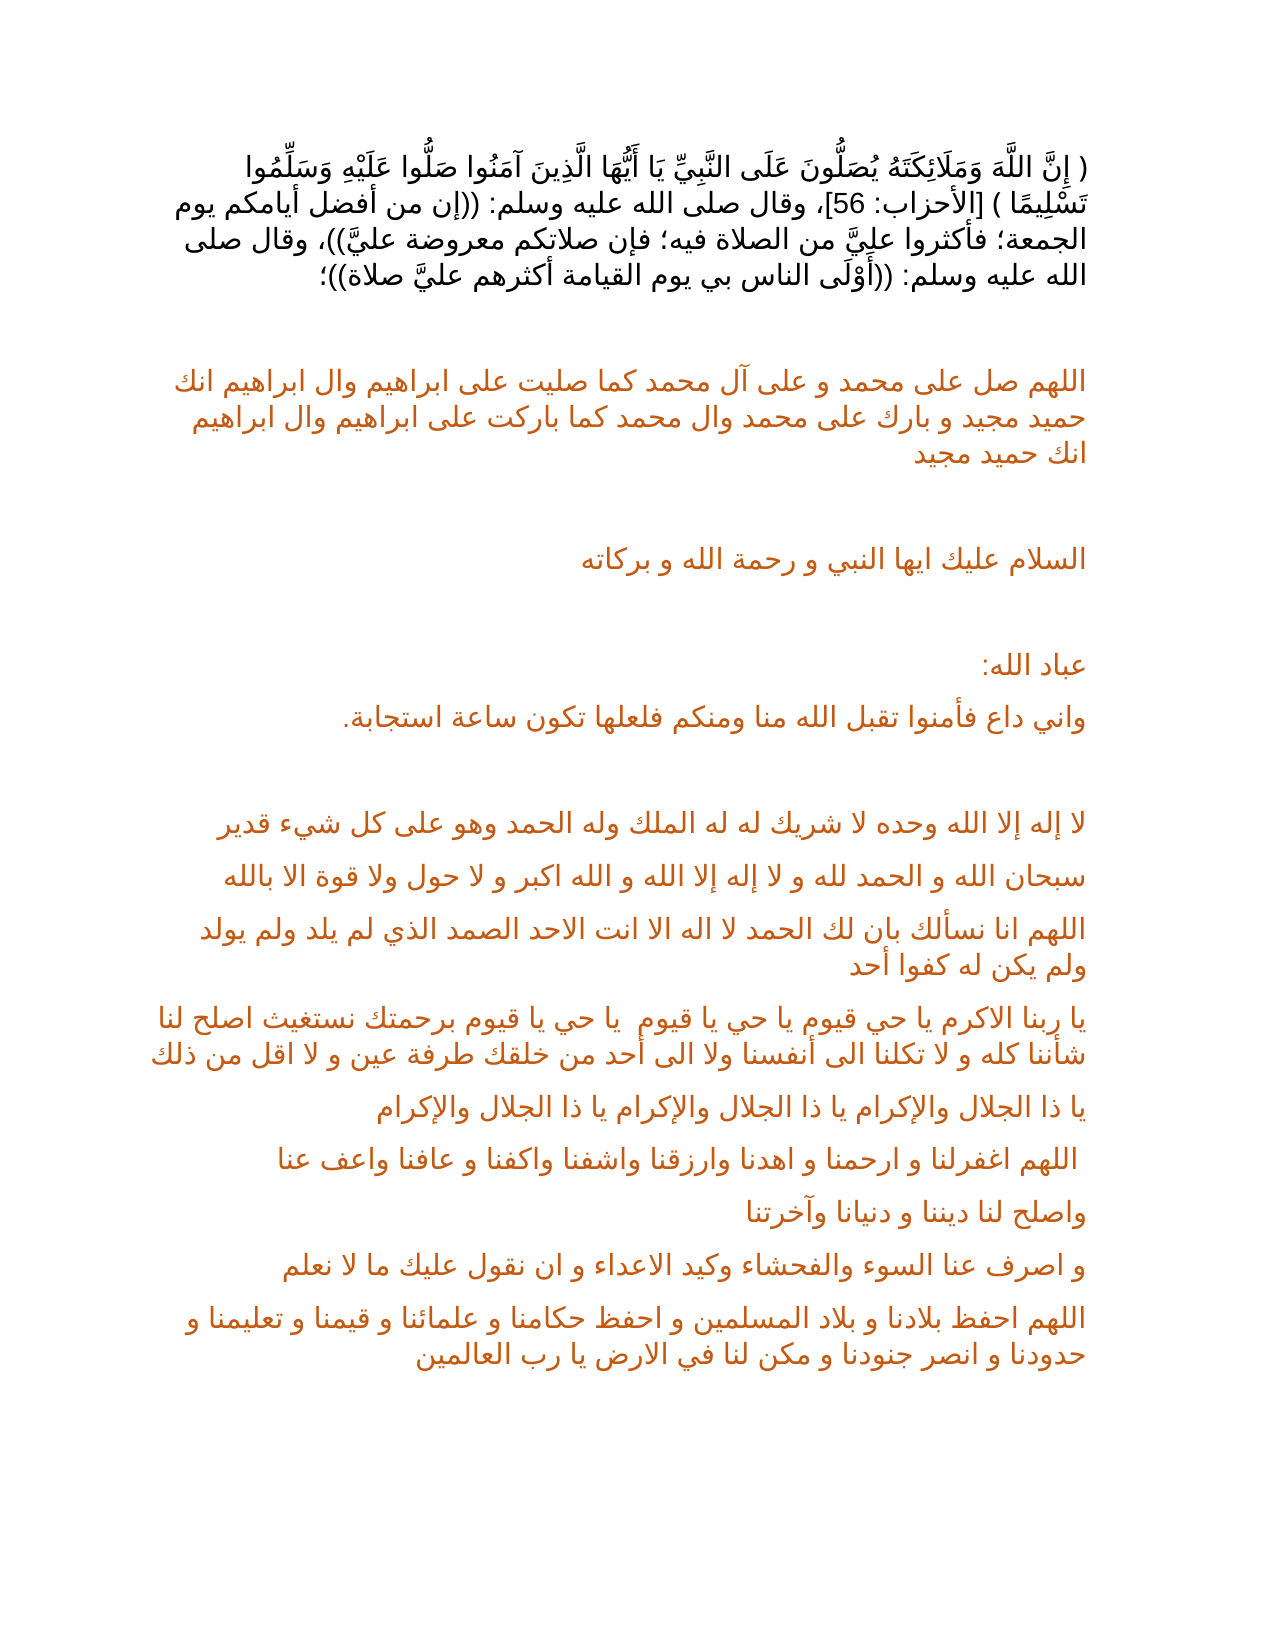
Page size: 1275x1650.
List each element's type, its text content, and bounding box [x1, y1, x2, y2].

text يا ذا الجلال والإكرام يا ذا الجلال والإكرام يا ذا الجلال والإكرام [150, 1089, 1087, 1123]
text سبحان الله و الحمد لله و لا إله إلا الله و الله اكبر و لا حول ولا قوة الا بالله [150, 859, 1087, 892]
text اللهم انا نسألك بان لك الحمد لا اله الا انت الاحد الصمد الذي لم يلد ولم يولد ولم يكن له كفوا أحد [150, 912, 1087, 981]
text لا إله إلا الله وحده لا شريك له له الملك وله الحمد وهو على كل شيء قدير [150, 806, 1087, 839]
text و اصرف عنا السوء والفحشاء وكيد الاعداء و ان نقول عليك ما لا نعلم [150, 1248, 1087, 1282]
text يا ربنا الاكرم يا حي قيوم يا حي يا قيوم يا حي يا قيوم برحمتك نستغيث اصلح لنا شأننا كله و لا تكلنا الى أنفسنا ولا الى أحد من خلقك طرفة عين و لا اقل من ذلك [150, 1001, 1087, 1070]
text واني داع فأمنوا تقبل الله منا ومنكم فلعلها تكون ساعة استجابة. [150, 700, 1087, 734]
text عباد الله: [150, 648, 1087, 681]
text اللهم احفظ بلادنا و بلاد المسلمين و احفظ حكامنا و علمائنا و قيمنا و تعليمنا و حدودنا و انصر جنودنا و مكن لنا في الارض يا رب العالمين [150, 1301, 1087, 1371]
text السلام عليك ايها النبي و رحمة الله و بركاته [150, 542, 1087, 576]
text اللهم صل على محمد و على آل محمد كما صليت على ابراهيم وال ابراهيم انك حميد مجيد و بارك على محمد وال محمد كما باركت على ابراهيم وال ابراهيم انك حميد مجيد [150, 364, 1087, 470]
text اللهم اغفرلنا و ارحمنا و اهدنا وارزقنا واشفنا واكفنا و عافنا واعف عنا [150, 1142, 1087, 1176]
text ﴿ إِنَّ اللَّهَ وَمَلَائِكَتَهُ يُصَلُّونَ عَلَى النَّبِيِّ يَا أَيُّهَا الَّذِينَ آمَنُوا صَلُّوا عَلَيْهِ وَسَلِّمُوا تَسْلِيمًا ﴾ [الأحزاب: 56]، وقال صلى الله عليه وسلم: ((إن من أفضل أيامكم يوم الجمعة؛ فأكثروا عليَّ من الصلاة فيه؛ فإن صلاتكم معروضة عليَّ))، وقال صلى الله عليه وسلم: ((أَوْلَى الناس بي يوم القيامة أكثرهم عليَّ صلاة))؛ [150, 150, 1087, 292]
text واصلح لنا ديننا و دنيانا وآخرتنا [150, 1195, 1087, 1229]
